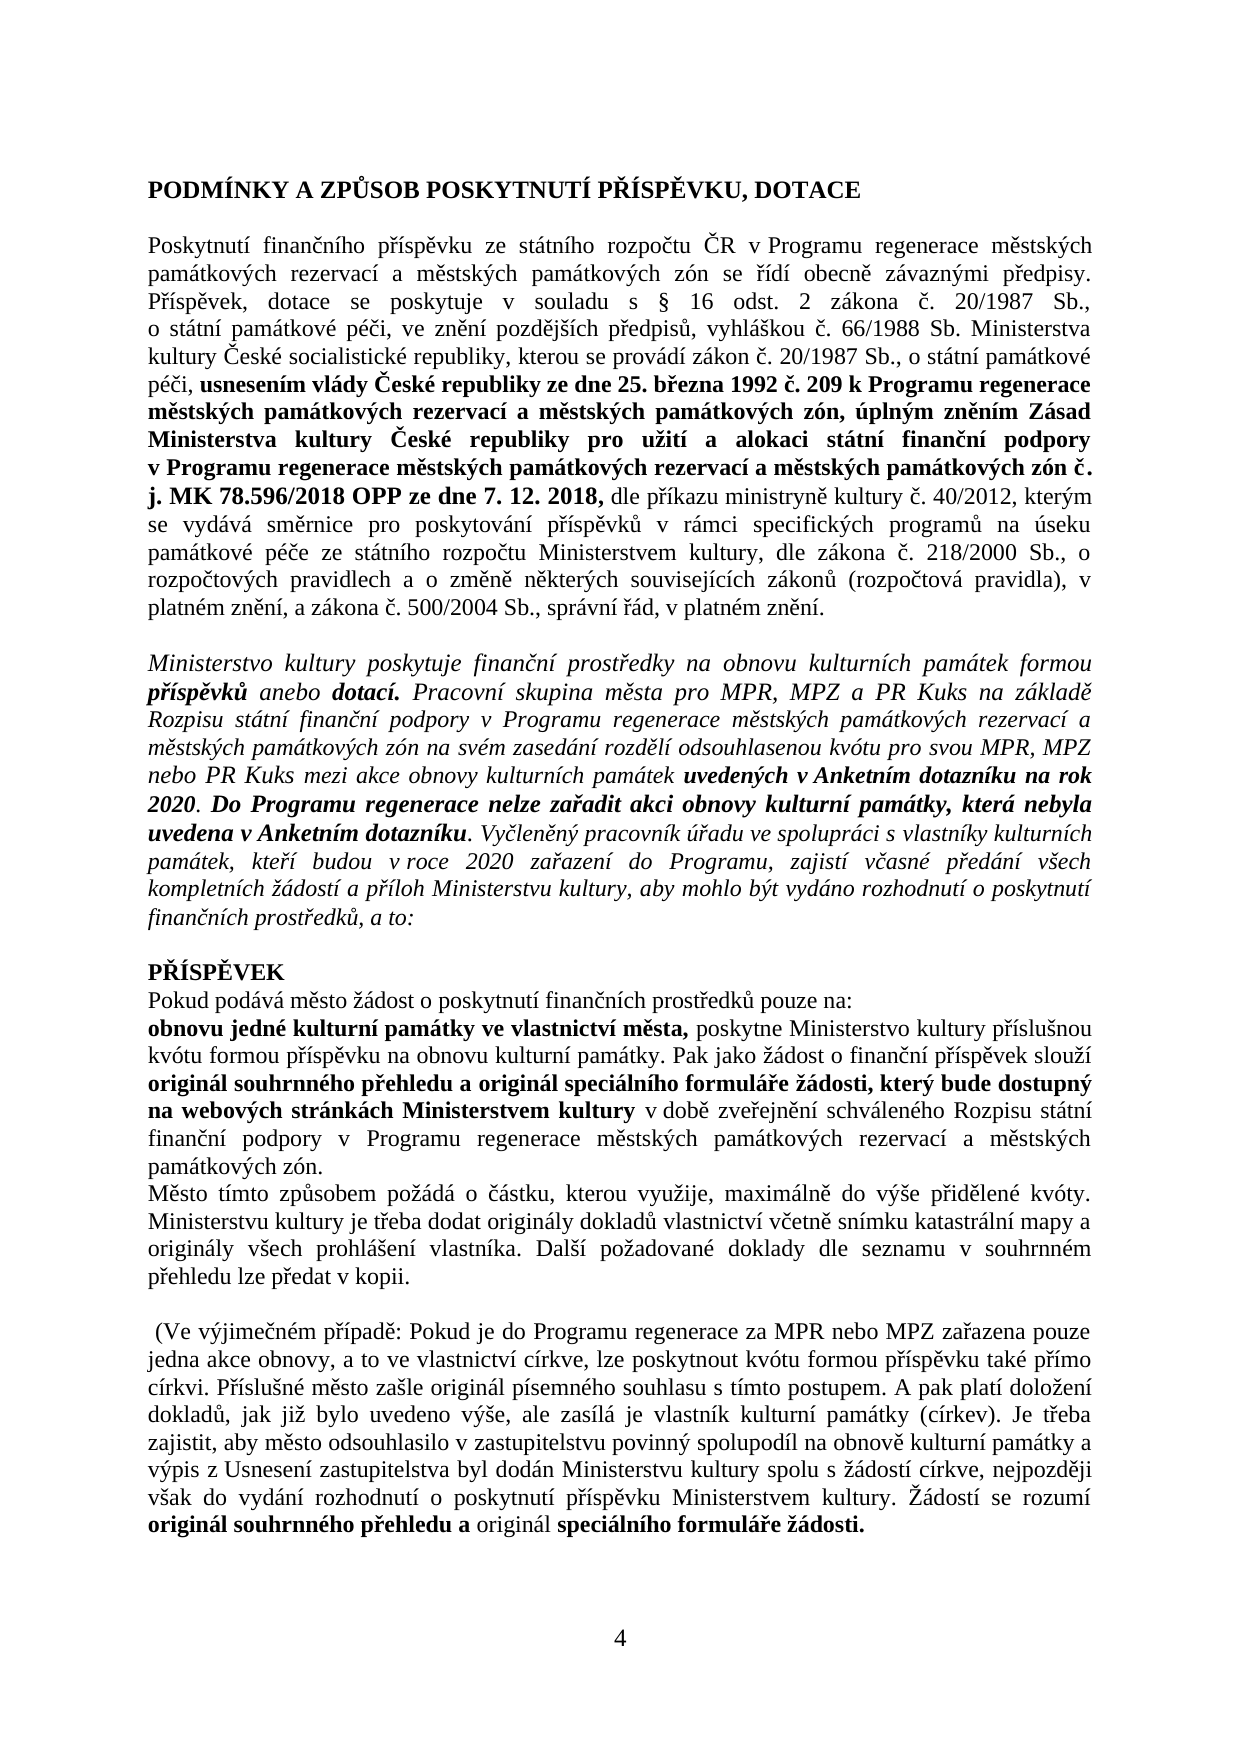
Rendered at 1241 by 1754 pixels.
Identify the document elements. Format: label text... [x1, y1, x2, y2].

text Město tímto způsobem požádá o částku, kterou využije, maximálně do výše přidělené kvóty. Ministerstvu kultury je třeba dodat originály dokladů vlastnictví včetně snímku katastrální mapy a originály všech prohlášení vlastníka. Další požadované doklady dle seznamu v souhrnném přehledu lze předat v kopii. [148, 1179, 1093, 1290]
text Poskytnutí finančního příspěvku ze státního rozpočtu ČR v Programu regenerace městských památkových rezervací a městských památkových zón se řídí obecně závaznými předpisy. Příspěvek, dotace se poskytuje v souladu s § 16 odst. 2 zákona č. 20/1987 Sb., o státní památkové péči, ve znění pozdějších předpisů, vyhláškou č. 66/1988 Sb. Ministerstva kultury České socialistické republiky, kterou se provádí zákon č. 20/1987 Sb., o státní památkové péči, usnesením vlády České republiky ze dne 25. března 1992 č. 209 k Programu regenerace městských památkových rezervací a městských památkových zón, úplným zněním Zásad Ministerstva kultury České republiky pro užití a alokaci státní finanční podpory v Programu regenerace městských památkových rezervací a městských památkových zón č. j. MK 78.596/2018 OPP ze dne 7. 12. 2018, dle příkazu ministryně kultury č. 40/2012, kterým se vydává směrnice pro poskytování příspěvků v rámci specifických programů na úseku památkové péče ze státního rozpočtu Ministerstvem kultury, dle zákona č. 218/2000 Sb., o rozpočtových pravidlech a o změně některých souvisejících zákonů (rozpočtová pravidla), v platném znění, a zákona č. 500/2004 Sb., správní řád, v platném znění. [148, 232, 1093, 620]
text Ministerstvo kultury poskytuje finanční prostředky na obnovu kulturních památek formou příspěvků anebo dotací. Pracovní skupina města pro MPR, MPZ a PR Kuks na základě Rozpisu státní finanční podpory v Programu regenerace městských památkových rezervací a městských památkových zón na svém zasedání rozdělí odsouhlasenou kvótu pro svou MPR, MPZ nebo PR Kuks mezi akce obnovy kulturních památek uvedených v Anketním dotazníku na rok 2020. Do Programu regenerace nelze zařadit akci obnovy kulturní památky, která nebyla uvedena v Anketním dotazníku. Vyčleněný pracovník úřadu ve spolupráci s vlastníky kulturních památek, kteří budou v roce 2020 zařazení do Programu, zajistí včasné předání všech kompletních žádostí a příloh Ministerstvu kultury, aby mohlo být vydáno rozhodnutí o poskytnutí finančních prostředků, a to: [148, 648, 1093, 931]
text (Ve výjimečném případě: Pokud je do Programu regenerace za MPR nebo MPZ zařazena pouze jedna akce obnovy, a to ve vlastnictví církve, lze poskytnout kvótu formou příspěvku také přímo církvi. Příslušné město zašle originál písemného souhlasu s tímto postupem. A pak platí doložení dokladů, jak již bylo uvedeno výše, ale zasílá je vlastník kulturní památky (církev). Je třeba zajistit, aby město odsouhlasilo v zastupitelstvu povinný spolupodíl na obnově kulturní památky a výpis z Usnesení zastupitelstva byl dodán Ministerstvu kultury spolu s žádostí církve, nejpozději však do vydání rozhodnutí o poskytnutí příspěvku Ministerstvem kultury. Žádostí se rozumí originál souhrnného přehledu a originál speciálního formuláře žádosti. [148, 1317, 1093, 1538]
text Pokud podává město žádost o poskytnutí finančních prostředků pouze na: [148, 986, 1093, 1014]
text PŘÍSPĚVEK [148, 958, 1093, 986]
text PODMÍNKY A ZPŮSOB POSKYTNUTÍ PŘÍSPĚVKU, DOTACE [148, 175, 1093, 204]
text obnovu jedné kulturní památky ve vlastnictví města, poskytne Ministerstvo kultury příslušnou kvótu formou příspěvku na obnovu kulturní památky. Pak jako žádost o finanční příspěvek slouží originál souhrnného přehledu a originál speciálního formuláře žádosti, který bude dostupný na webových stránkách Ministerstvem kultury v době zveřejnění schváleného Rozpisu státní finanční podpory v Programu regenerace městských památkových rezervací a městských památkových zón. [148, 1014, 1093, 1179]
